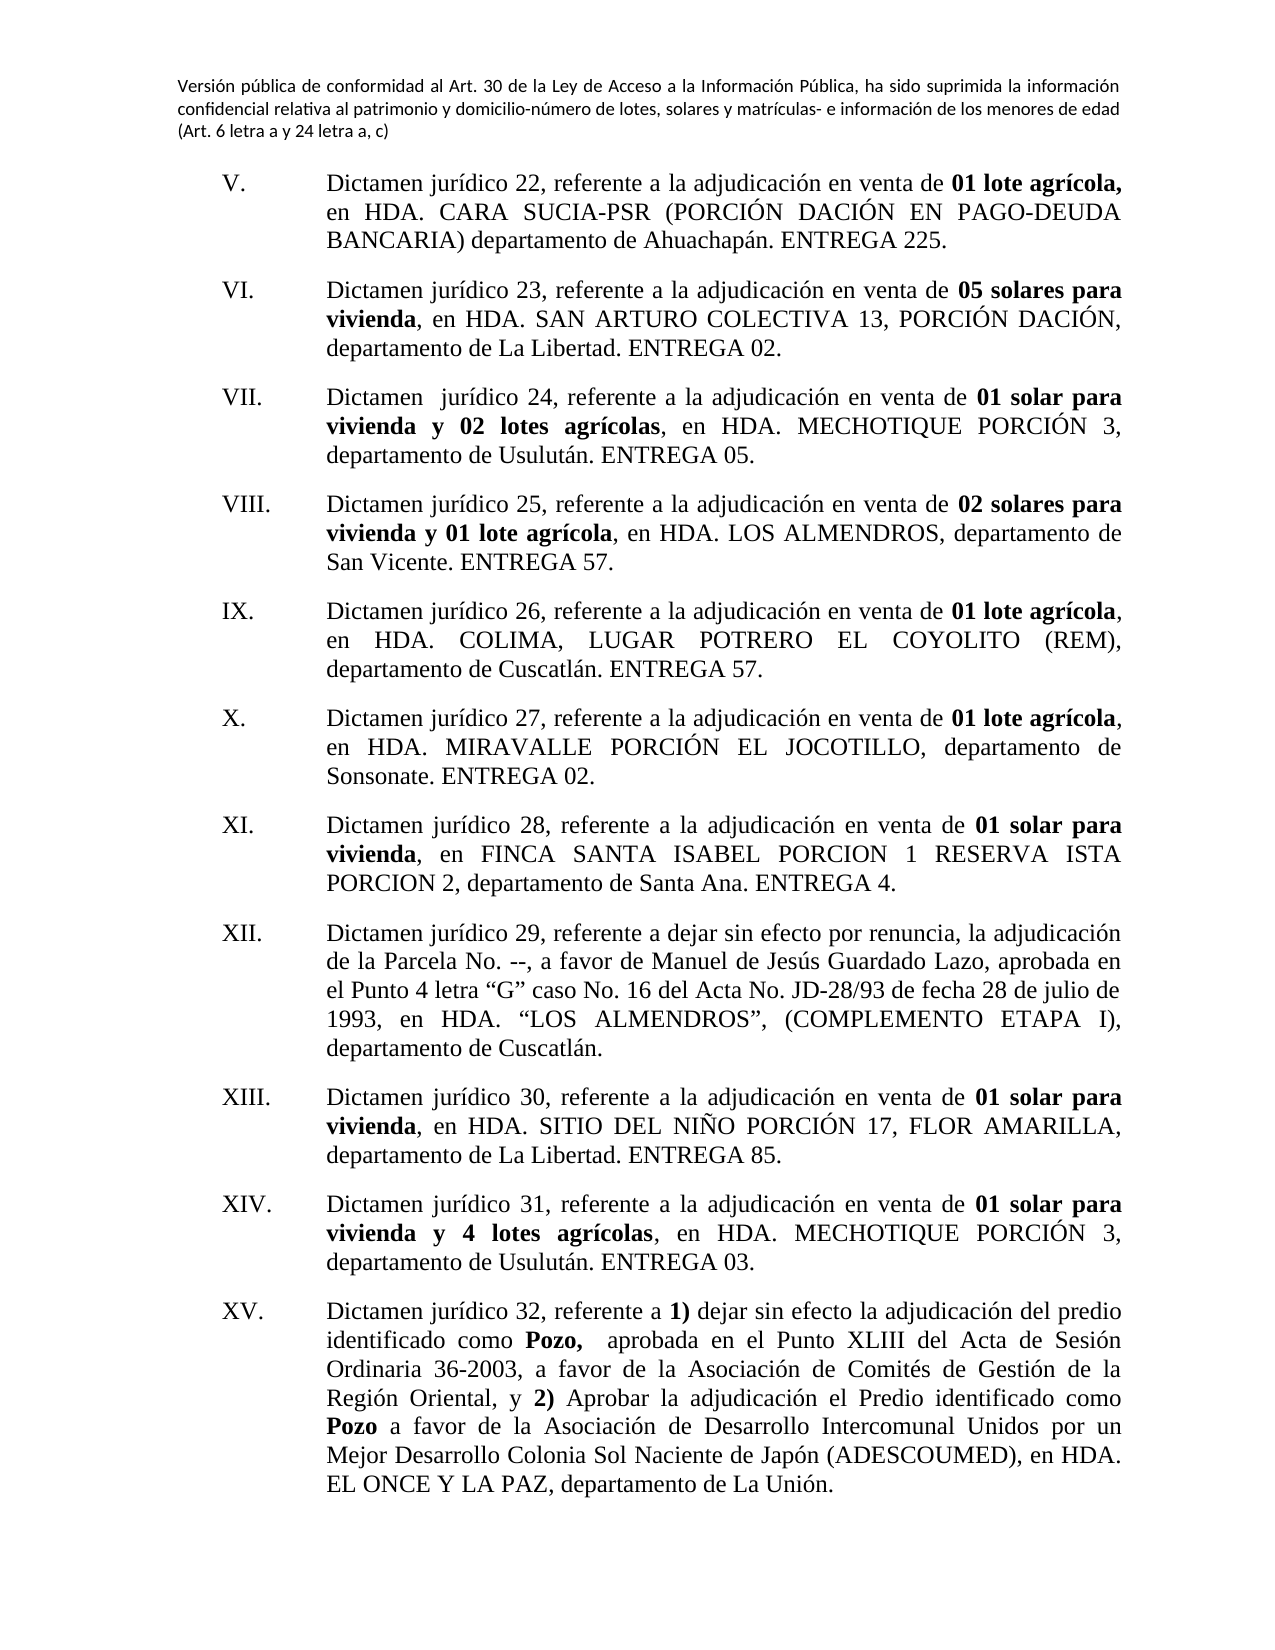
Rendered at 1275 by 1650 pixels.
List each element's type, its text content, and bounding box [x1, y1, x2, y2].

list Dictamen jurídico 25, referente a la adjudicación en venta de 02 solares para vivienda y 01 lote agrícola, en HDA. LOS ALMENDROS, departamento de San Vicente. ENTREGA 57. [222, 489, 1122, 576]
list Dictamen jurídico 27, referente a la adjudicación en venta de 01 lote agrícola, en HDA. MIRAVALLE PORCIÓN EL JOCOTILLO, departamento de Sonsonate. ENTREGA 02. [222, 703, 1122, 790]
list Dictamen jurídico 31, referente a la adjudicación en venta de 01 solar para vivienda y 4 lotes agrícolas, en HDA. MECHOTIQUE PORCIÓN 3, departamento de Usulután. ENTREGA 03. [222, 1189, 1122, 1276]
list Dictamen jurídico 28, referente a la adjudicación en venta de 01 solar para vivienda, en FINCA SANTA ISABEL PORCION 1 RESERVA ISTA PORCION 2, departamento de Santa Ana. ENTREGA 4. [222, 811, 1122, 897]
list Dictamen jurídico 30, referente a la adjudicación en venta de 01 solar para vivienda, en HDA. SITIO DEL NIÑO PORCIÓN 17, FLOR AMARILLA, departamento de La Libertad. ENTREGA 85. [222, 1082, 1122, 1168]
list Dictamen jurídico 23, referente a la adjudicación en venta de 05 solares para vivienda, en HDA. SAN ARTURO COLECTIVA 13, PORCIÓN DACIÓN, departamento de La Libertad. ENTREGA 02. [222, 275, 1122, 361]
list Dictamen jurídico 29, referente a dejar sin efecto por renuncia, la adjudicación de la Parcela No. --, a favor de Manuel de Jesús Guardado Lazo, aprobada en el Punto 4 letra “G” caso No. 16 del Acta No. JD-28/93 de fecha 28 de julio de 1993, en HDA. “LOS ALMENDROS”, (COMPLEMENTO ETAPA I), departamento de Cuscatlán. [222, 918, 1122, 1061]
list Dictamen jurídico 32, referente a 1) dejar sin efecto la adjudicación del predio identificado como Pozo, aprobada en el Punto XLIII del Acta de Sesión Ordinaria 36-2003, a favor de la Asociación de Comités de Gestión de la Región Oriental, y 2) Aprobar la adjudicación el Predio identificado como Pozo a favor de la Asociación de Desarrollo Intercomunal Unidos por un Mejor Desarrollo Colonia Sol Naciente de Japón (ADESCOUMED), en HDA. EL ONCE Y LA PAZ, departamento de La Unión. [222, 1296, 1122, 1498]
list Dictamen jurídico 24, referente a la adjudicación en venta de 01 solar para vivienda y 02 lotes agrícolas, en HDA. MECHOTIQUE PORCIÓN 3, departamento de Usulután. ENTREGA 05. [222, 382, 1122, 468]
list Dictamen jurídico 22, referente a la adjudicación en venta de 01 lote agrícola, en HDA. CARA SUCIA-PSR (PORCIÓN DACIÓN EN PAGO-DEUDA BANCARIA) departamento de Ahuachapán. ENTREGA 225. [222, 168, 1122, 254]
list Dictamen jurídico 26, referente a la adjudicación en venta de 01 lote agrícola, en HDA. COLIMA, LUGAR POTRERO EL COYOLITO (REM), departamento de Cuscatlán. ENTREGA 57. [222, 596, 1122, 683]
